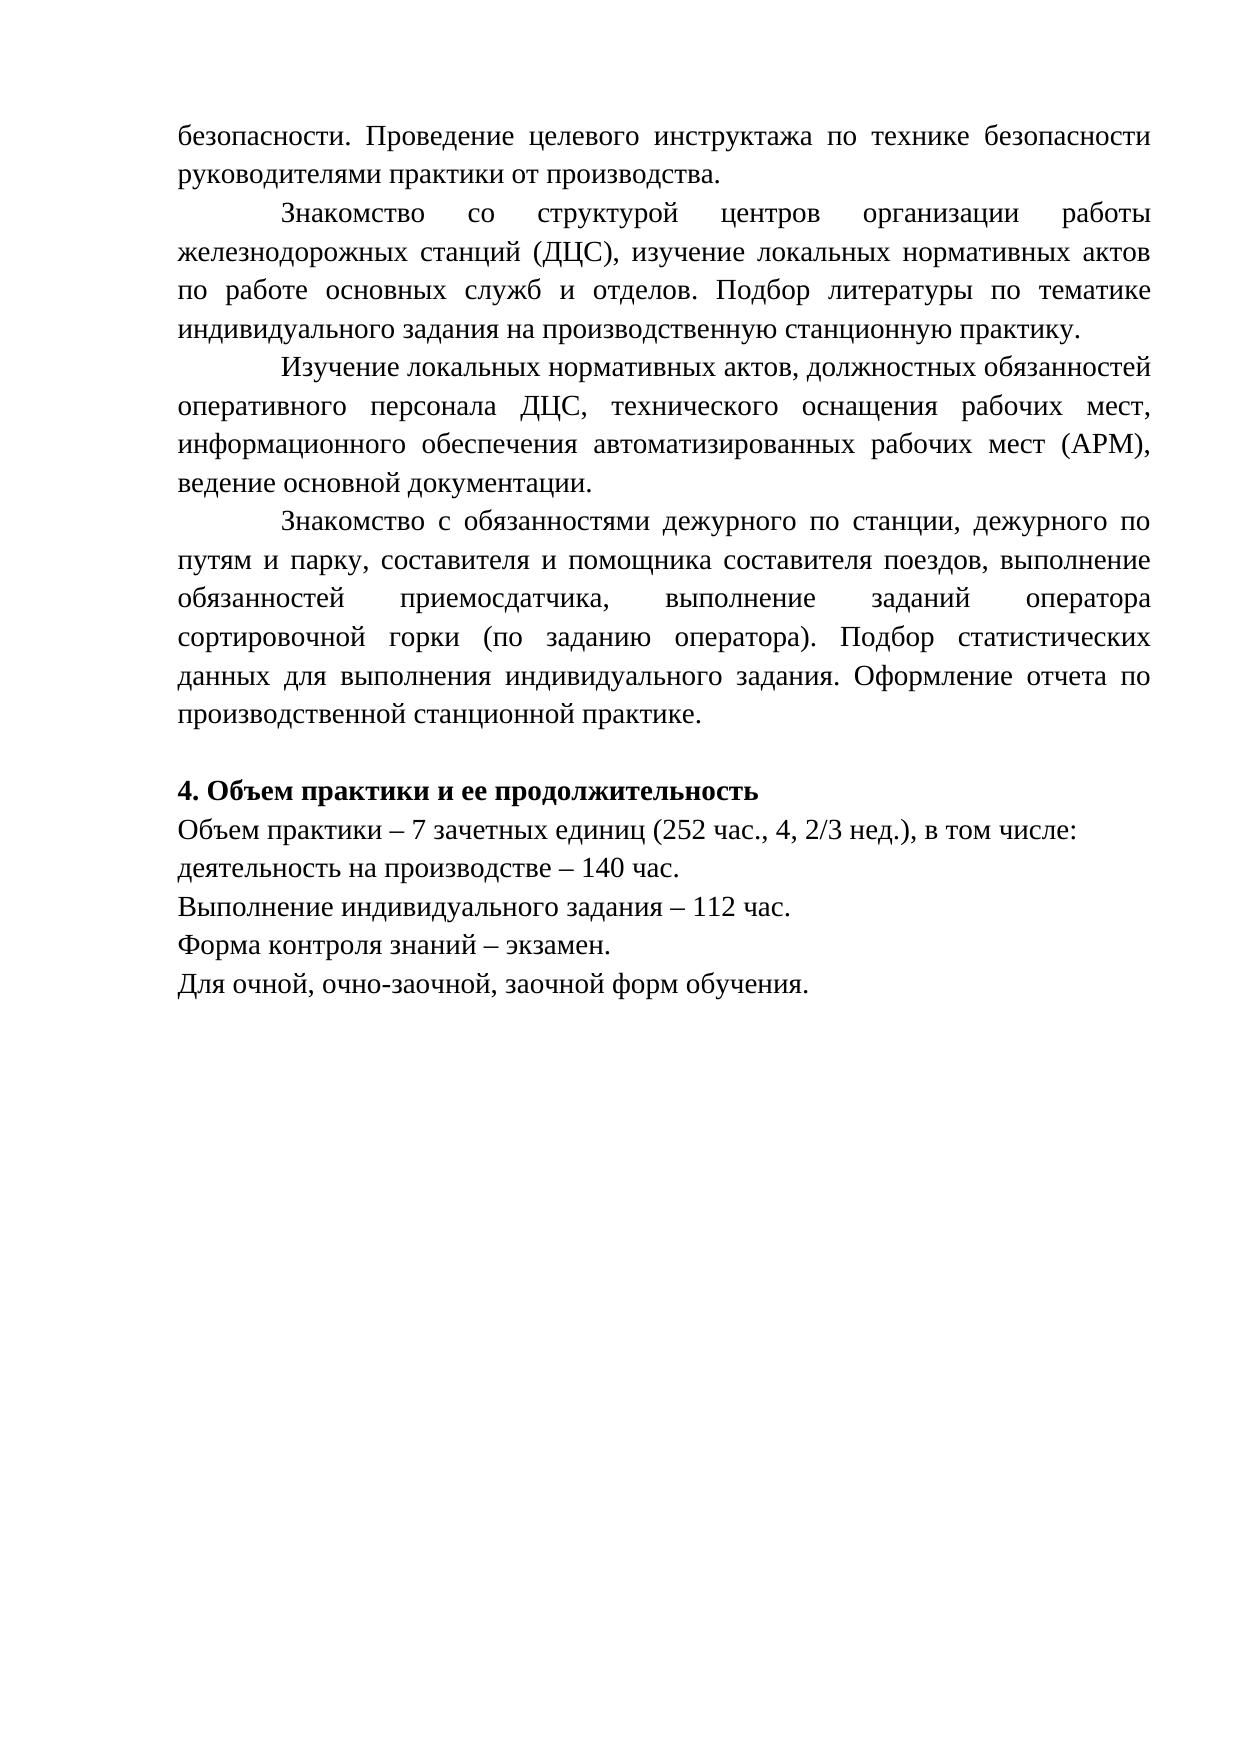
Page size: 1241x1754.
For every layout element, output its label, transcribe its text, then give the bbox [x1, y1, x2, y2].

text 4. Объем практики и ее продолжительность [177, 773, 1152, 807]
text Знакомство со структурой центров организации работы железнодорожных станций (ДЦС), изучение локальных нормативных актов по работе основных служб и отделов. Подбор литературы по тематике индивидуального задания на производственную станционную практику. [177, 195, 1152, 344]
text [177, 118, 1152, 190]
text Выполнение индивидуального задания – 112 час. [177, 889, 1152, 922]
text Для очной, очно-заочной, заочной форм обучения. [177, 966, 1152, 999]
text Знакомство с обязанностями дежурного по станции, дежурного по путям и парку, составителя и помощника составителя поездов, выполнение обязанностей приемосдатчика, выполнение заданий оператора сортировочной горки (по заданию оператора). Подбор статистических данных для выполнения индивидуального задания. Оформление отчета по производственной станционной практике. [177, 503, 1152, 730]
text Изучение локальных нормативных актов, должностных обязанностей оперативного персонала ДЦС, технического оснащения рабочих мест, информационного обеспечения автоматизированных рабочих мест (АРМ), ведение основной документации. [177, 349, 1152, 498]
text Объем практики – 7 зачетных единиц (252 час., 4, 2/3 нед.), в том числе: [177, 812, 1152, 845]
text деятельность на производстве – 140 час. [177, 850, 1152, 884]
text Форма контроля знаний – экзамен. [177, 927, 1152, 961]
